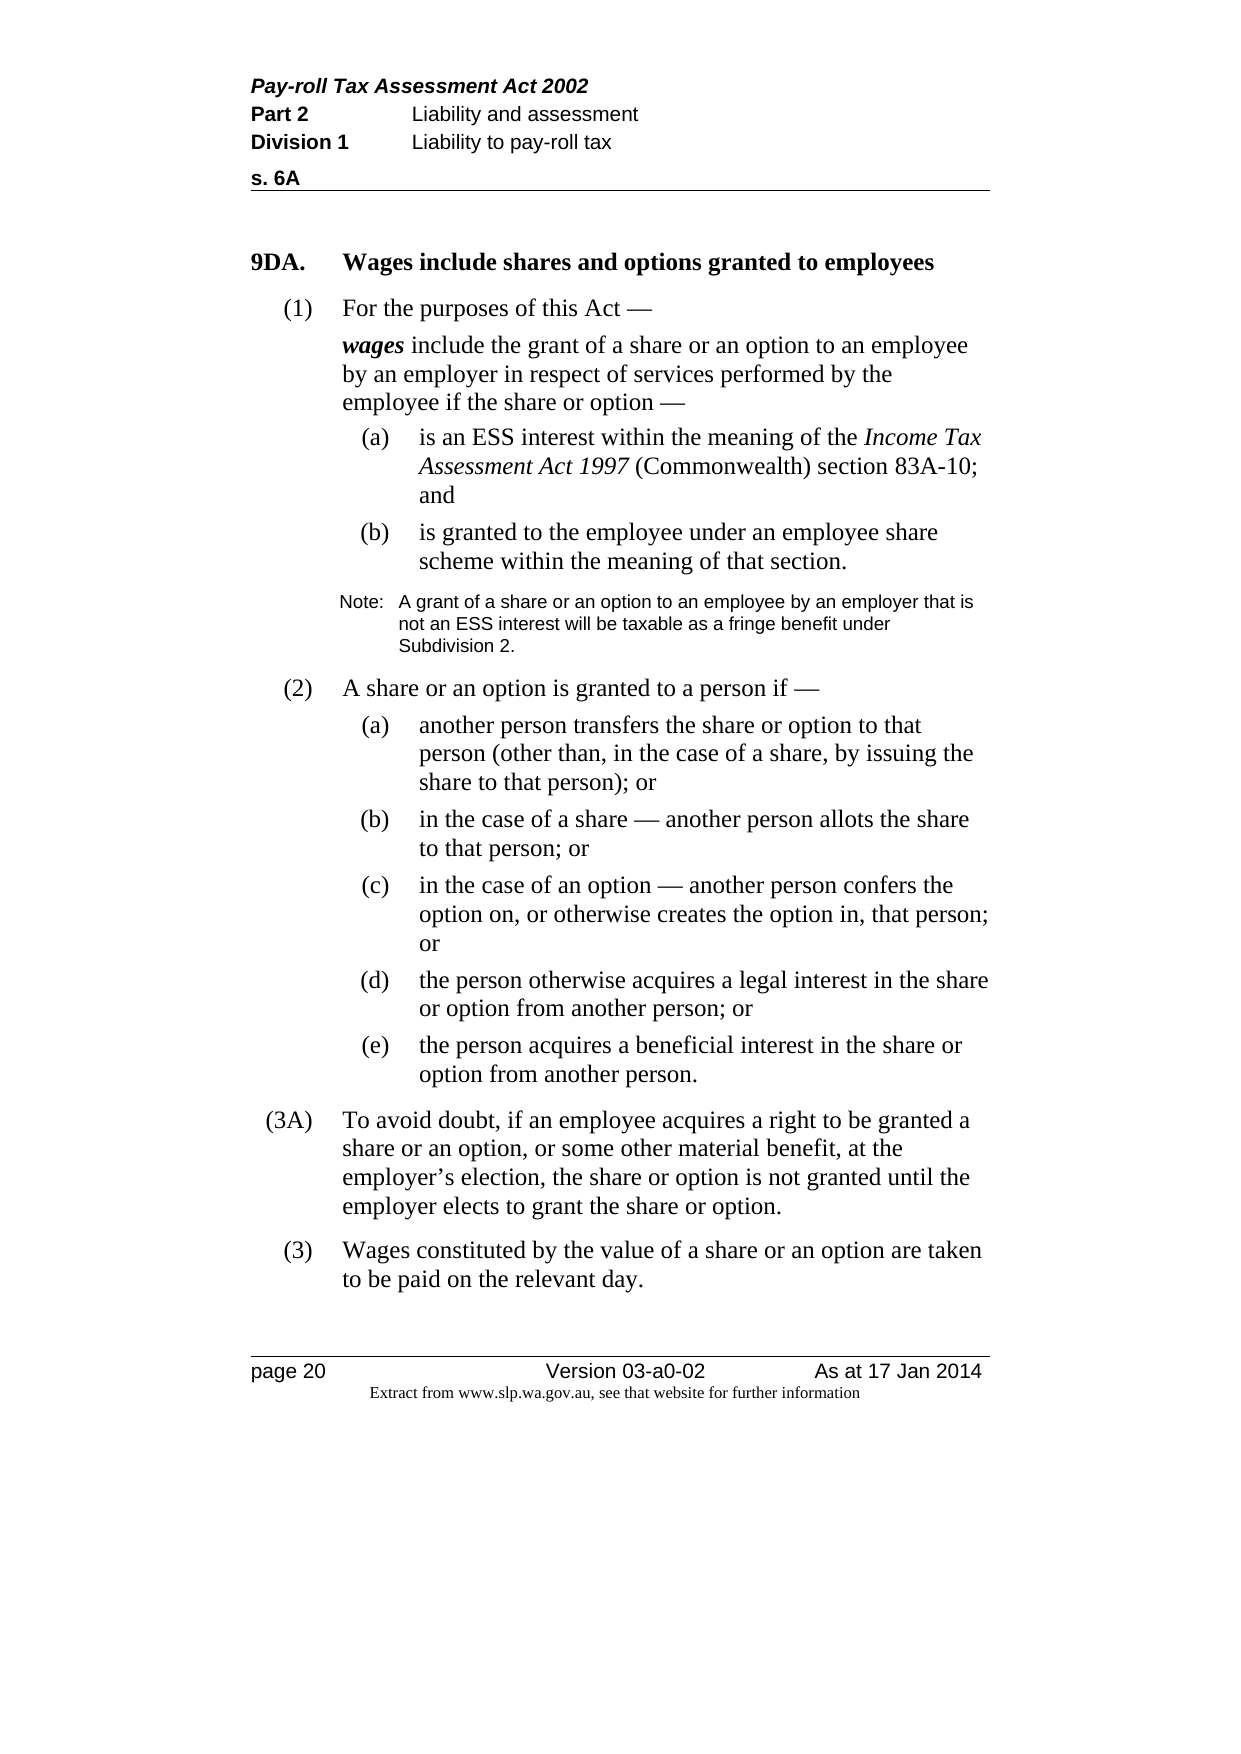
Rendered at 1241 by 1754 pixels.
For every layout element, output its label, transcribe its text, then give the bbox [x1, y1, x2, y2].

text (e) the person acquires a beneficial interest in the share or option from another person. [251, 1031, 990, 1088]
text (3A) To avoid doubt, if an employee acquires a right to be granted a share or an option, or some other material benefit, at the employer’s election, the share or option is not granted until the employer elects to grant the share or option. [251, 1105, 990, 1220]
text (2) A share or an option is granted to a person if — [251, 673, 990, 701]
text (d) the person otherwise acquires a legal interest in the share or option from another person; or [251, 965, 990, 1022]
text (c) in the case of an option — another person confers the option on, or otherwise creates the option in, that person; or [251, 870, 990, 956]
text (b) is granted to the employee under an employee share scheme within the meaning of that section. [251, 517, 990, 574]
text (3) Wages constituted by the value of a share or an option are taken to be paid on the relevant day. [251, 1235, 990, 1293]
text Note: A grant of a share or an option to an employee by an employer that is not an ESS interest will be taxable as a fringe benefit under Subdivision 2. [251, 591, 990, 656]
text (a) another person transfers the share or option to that person (other than, in the case of a share, by issuing the share to that person); or [251, 710, 990, 796]
text (b) in the case of a share — another person allots the share to that person; or [251, 804, 990, 862]
text (a) is an ESS interest within the meaning of the Income Tax Assessment Act 1997 (Commonwealth) section 83A-10; and [251, 422, 990, 509]
text wages include the grant of a share or an option to an employee by an employer in respect of services performed by the employee if the share or option — [251, 330, 990, 416]
text (1) For the purposes of this Act — [251, 293, 990, 322]
subtitle 9DA. Wages include shares and options granted to employees [251, 247, 990, 276]
